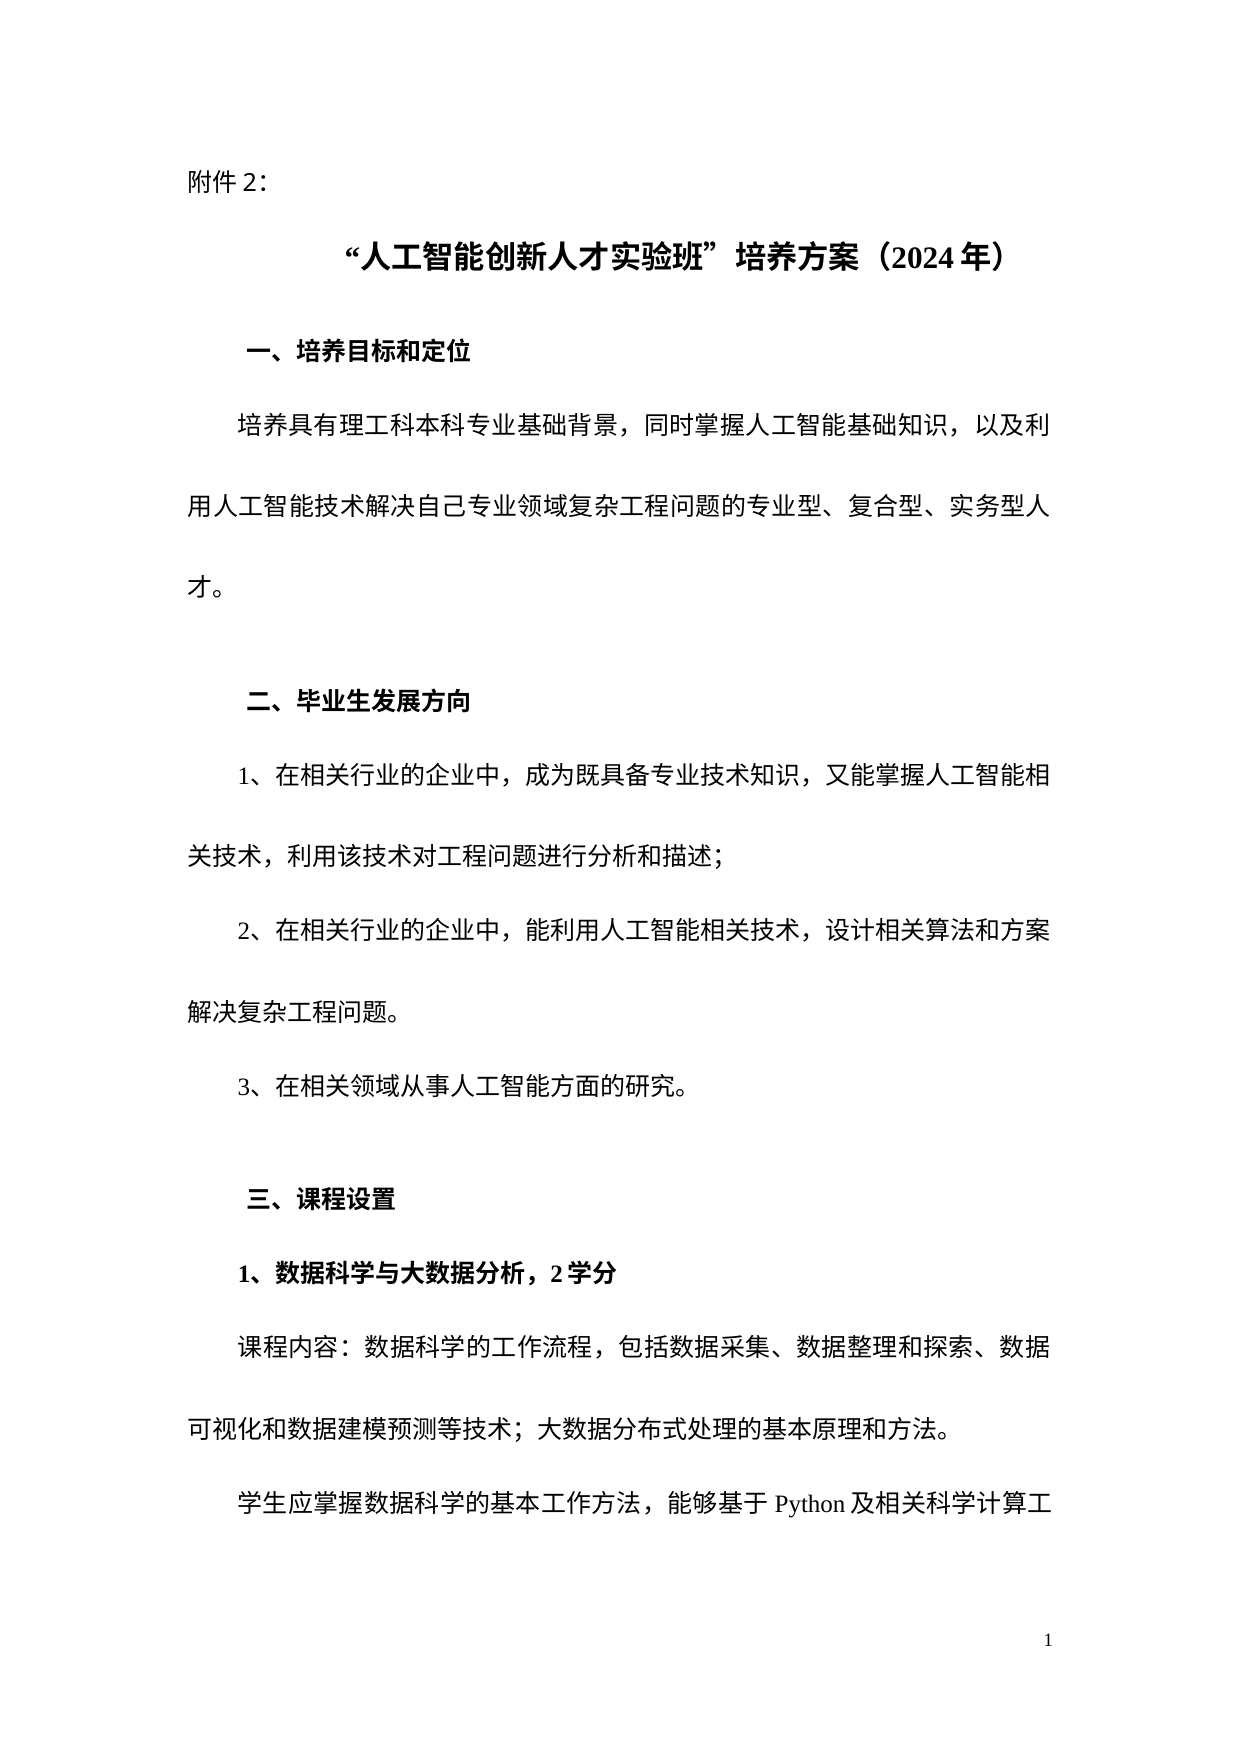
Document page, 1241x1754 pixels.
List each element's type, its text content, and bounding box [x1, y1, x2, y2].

text 1、在相关行业的企业中，成为既具备专业技术知识，又能掌握人工智能相关技术，利用该技术对工程问题进行分析和描述； [187, 741, 1053, 887]
text 培养具有理工科本科专业基础背景，同时掌握人工智能基础知识，以及利用人工智能技术解决自己专业领域复杂工程问题的专业型、复合型、实务型人才。 [187, 391, 1053, 618]
text 2、在相关行业的企业中，能利用人工智能相关技术，设计相关算法和方案解决复杂工程问题。 [187, 896, 1053, 1043]
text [187, 1469, 1053, 1534]
text 二、毕业生发展方向 [187, 667, 1053, 732]
text 课程内容：数据科学的工作流程，包括数据采集、数据整理和探索、数据可视化和数据建模预测等技术；大数据分布式处理的基本原理和方法。 [187, 1313, 1053, 1460]
text 附件2： [187, 162, 1053, 198]
text 3、在相关领域从事人工智能方面的研究。 [187, 1052, 1053, 1117]
text 三、课程设置 [187, 1165, 1053, 1230]
text “人工智能创新人才实验班”培养方案（2024年） [187, 233, 1053, 278]
text 1、数据科学与大数据分析，2学分 [187, 1239, 1053, 1304]
text 一、培养目标和定位 [187, 317, 1053, 382]
